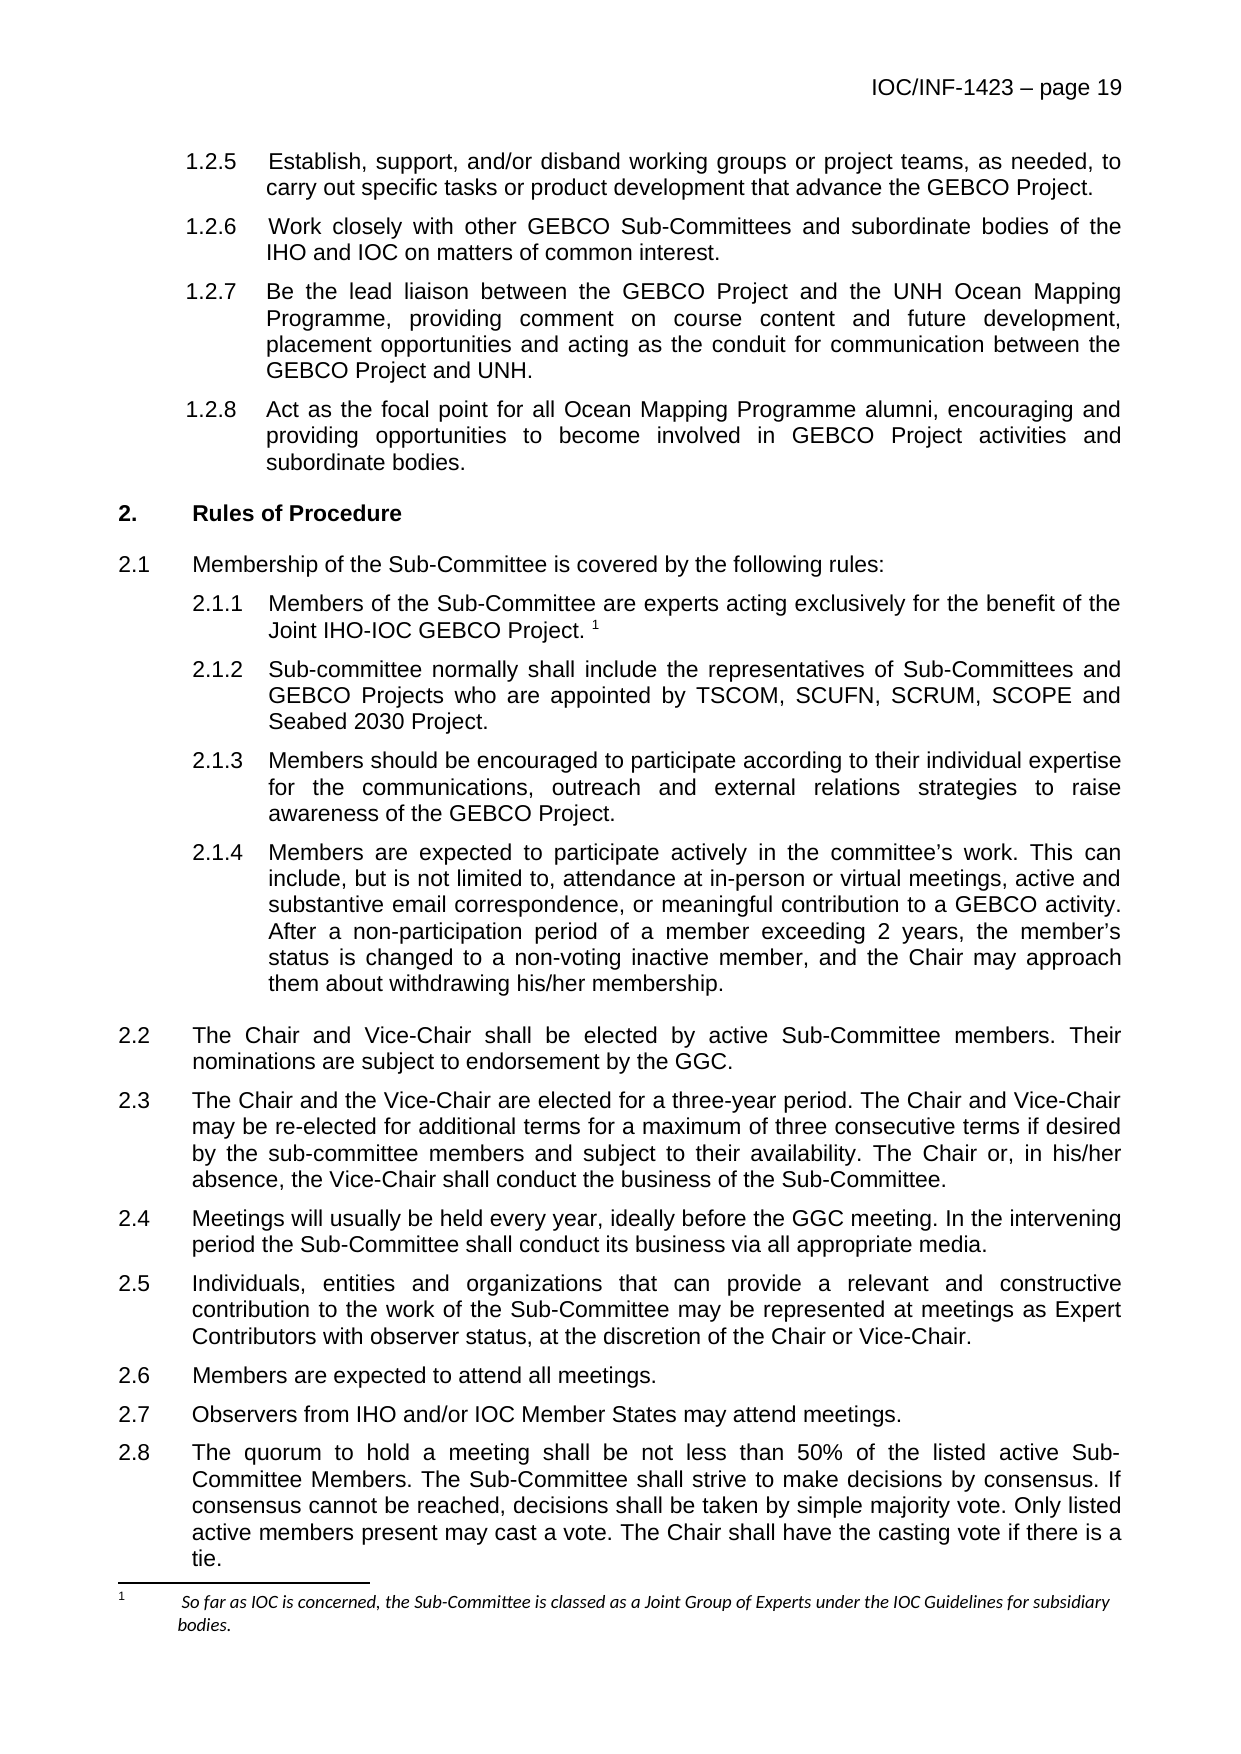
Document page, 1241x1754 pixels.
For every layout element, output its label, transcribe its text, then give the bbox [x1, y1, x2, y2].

list Establish, support, and/or disband working groups or project teams, as needed, to carry out specific tasks or product development that advance the GEBCO Project. [236, 148, 1122, 200]
text 2.5 Individuals, entities and organizations that can provide a relevant and constructive contribution to the work of the Sub-Committee may be represented at meetings as Expert Contributors with observer status, at the discretion of the Chair or Vice-Chair. [118, 1270, 1122, 1349]
text 2.2 The Chair and Vice-Chair shall be elected by active Sub-Committee members. Their nominations are subject to endorsement by the GGC. [118, 1022, 1122, 1074]
text 2.1.1 Members of the Sub-Committee are experts acting exclusively for the benefit of the Joint IHO-IOC GEBCO Project. [118, 590, 1122, 643]
text 2.4 Meetings will usually be held every year, ideally before the GGC meeting. In the intervening period the Sub-Committee shall conduct its business via all appropriate media. [118, 1205, 1122, 1258]
list Work closely with other GEBCO Sub-Committees and subordinate bodies of the IHO and IOC on matters of common interest. [236, 213, 1122, 266]
text 2. Rules of Procedure [118, 500, 1122, 526]
text 2.3 The Chair and the Vice-Chair are elected for a three-year period. The Chair and Vice-Chair may be re-elected for additional terms for a maximum of three consecutive terms if desired by the sub-committee members and subject to their availability. The Chair or, in his/her absence, the Vice-Chair shall conduct the business of the Sub-Committee. [118, 1087, 1122, 1192]
text 2.7 Observers from IHO and/or IOC Member States may attend meetings. [118, 1401, 1122, 1427]
list Act as the focal point for all Ocean Mapping Programme alumni, encouraging and providing opportunities to become involved in GEBCO Project activities and subordinate bodies. [236, 396, 1122, 475]
text 2.1.2 Sub-committee normally shall include the representatives of Sub-Committees and GEBCO Projects who are appointed by TSCOM, SCUFN, SCRUM, SCOPE and Seabed 2030 Project. [118, 656, 1122, 734]
text 2.1 Membership of the Sub-Committee is covered by the following rules: [118, 551, 1122, 578]
text 2.1.3 Members should be encouraged to participate according to their individual expertise for the communications, outreach and external relations strategies to raise awareness of the GEBCO Project. [118, 747, 1122, 826]
list Be the lead liaison between the GEBCO Project and the UNH Ocean Mapping Programme, providing comment on course content and future development, placement opportunities and acting as the conduit for communication between the GEBCO Project and UNH. [236, 278, 1122, 383]
text 2.8 The quorum to hold a meeting shall be not less than 50% of the listed active Sub-Committee Members. The Sub-Committee shall strive to make decisions by consensus. If consensus cannot be reached, decisions shall be taken by simple majority vote. Only listed active members present may cast a vote. The Chair shall have the casting vote if there is a tie. [118, 1439, 1122, 1571]
text 2.1.4 Members are expected to participate actively in the committee’s work. This can include, but is not limited to, attendance at in-person or virtual meetings, active and substantive email correspondence, or meaningful contribution to a GEBCO activity. After a non-participation period of a member exceeding 2 years, the member’s status is changed to a non-voting inactive member, and the Chair may approach them about withdrawing his/her membership. [118, 839, 1122, 997]
text 2.6 Members are expected to attend all meetings. [118, 1362, 1122, 1388]
